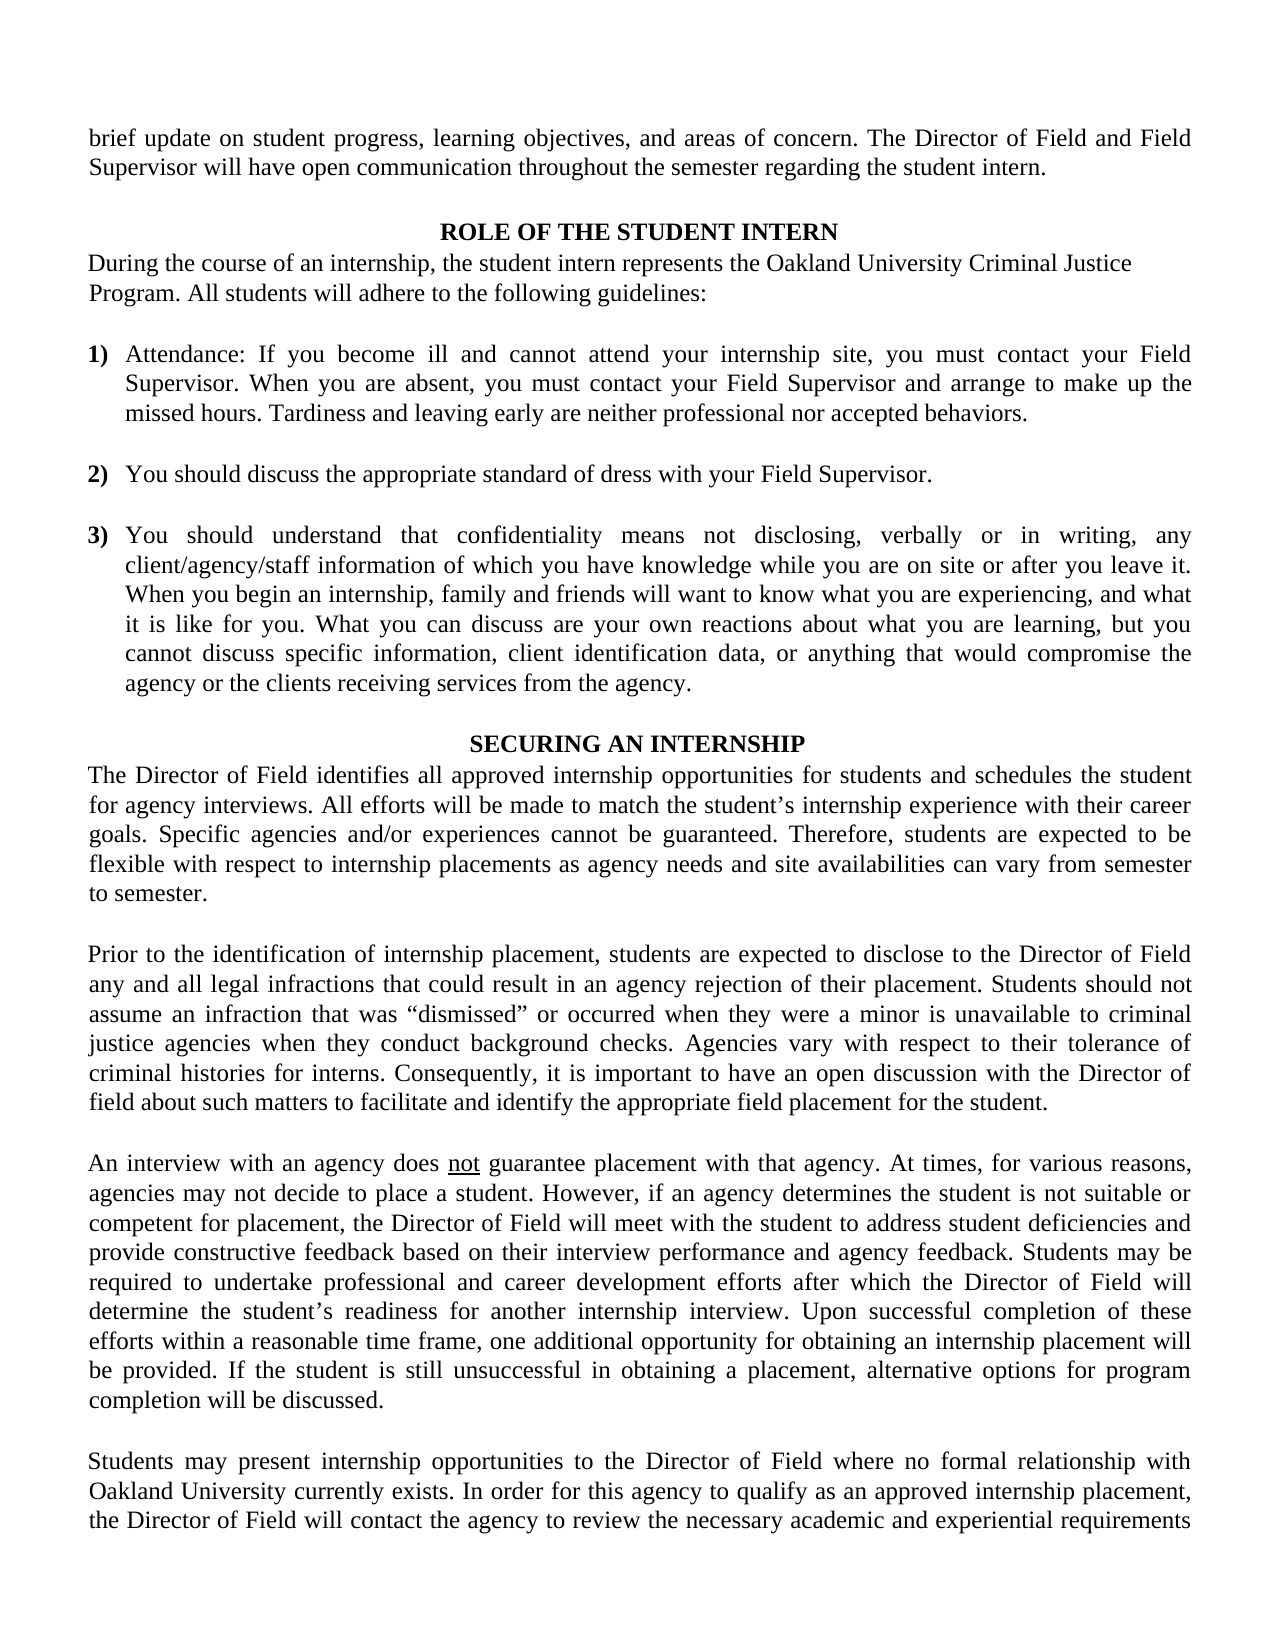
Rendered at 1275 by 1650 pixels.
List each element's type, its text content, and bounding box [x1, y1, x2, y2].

text Prior to the identification of internship placement, students are expected to disclose to the Director of Field any and all legal infractions that could result in an agency rejection of their placement. Students should not assume an infraction that was “dismissed” or occurred when they were a minor is unavailable to criminal justice agencies when they conduct background checks. Agencies vary with respect to their tolerance of criminal histories for interns. Consequently, it is important to have an open discussion with the Director of field about such matters to facilitate and identify the appropriate field placement for the student. [87, 939, 1193, 1116]
text The Director of Field identifies all approved internship opportunities for students and schedules the student for agency interviews. All efforts will be made to match the student’s internship experience with their career goals. Specific agencies and/or experiences cannot be guaranteed. Therefore, students are expected to be flexible with respect to internship placements as agency needs and site availabilities can vary from semester to semester. [87, 760, 1193, 907]
subtitle SECURING AN INTERNSHIP [121, 729, 1153, 758]
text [87, 1446, 1193, 1534]
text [87, 123, 1193, 181]
text An interview with an agency does not guarantee placement with that agency. At times, for various reasons, agencies may not decide to place a student. However, if an agency determines the student is not suitable or competent for placement, the Director of Field will meet with the student to address student deficiencies and provide constructive feedback based on their interview performance and agency feedback. Students may be required to undertake professional and career development efforts after which the Director of Field will determine the student’s readiness for another internship interview. Upon successful completion of these efforts within a reasonable time frame, one additional opportunity for obtaining an internship placement will be provided. If the student is still unsuccessful in obtaining a placement, alternative options for program completion will be discussed. [87, 1148, 1193, 1414]
list Attendance: If you become ill and cannot attend your internship site, you must contact your Field Supervisor. When you are absent, you must contact your Field Supervisor and arrange to make up the missed hours. Tardiness and leaving early are neither professional nor accepted behaviors. [87, 339, 1193, 427]
text During the course of an internship, the student intern represents the Oakland University Criminal Justice Program. All students will adhere to the following guidelines: [87, 248, 1133, 307]
subtitle ROLE OF THE STUDENT INTERN [121, 217, 1157, 246]
list You should understand that confidentiality means not disclosing, verbally or in writing, any client/agency/staff information of which you have knowledge while you are on site or after you leave it. When you begin an internship, family and friends will want to know what you are experiencing, and what it is like for you. What you can discuss are your own reactions about what you are learning, but you cannot discuss specific information, client identification data, or anything that would compromise the agency or the clients receiving services from the agency. [87, 520, 1193, 697]
list You should discuss the appropriate standard of dress with your Field Supervisor. [87, 459, 1193, 488]
